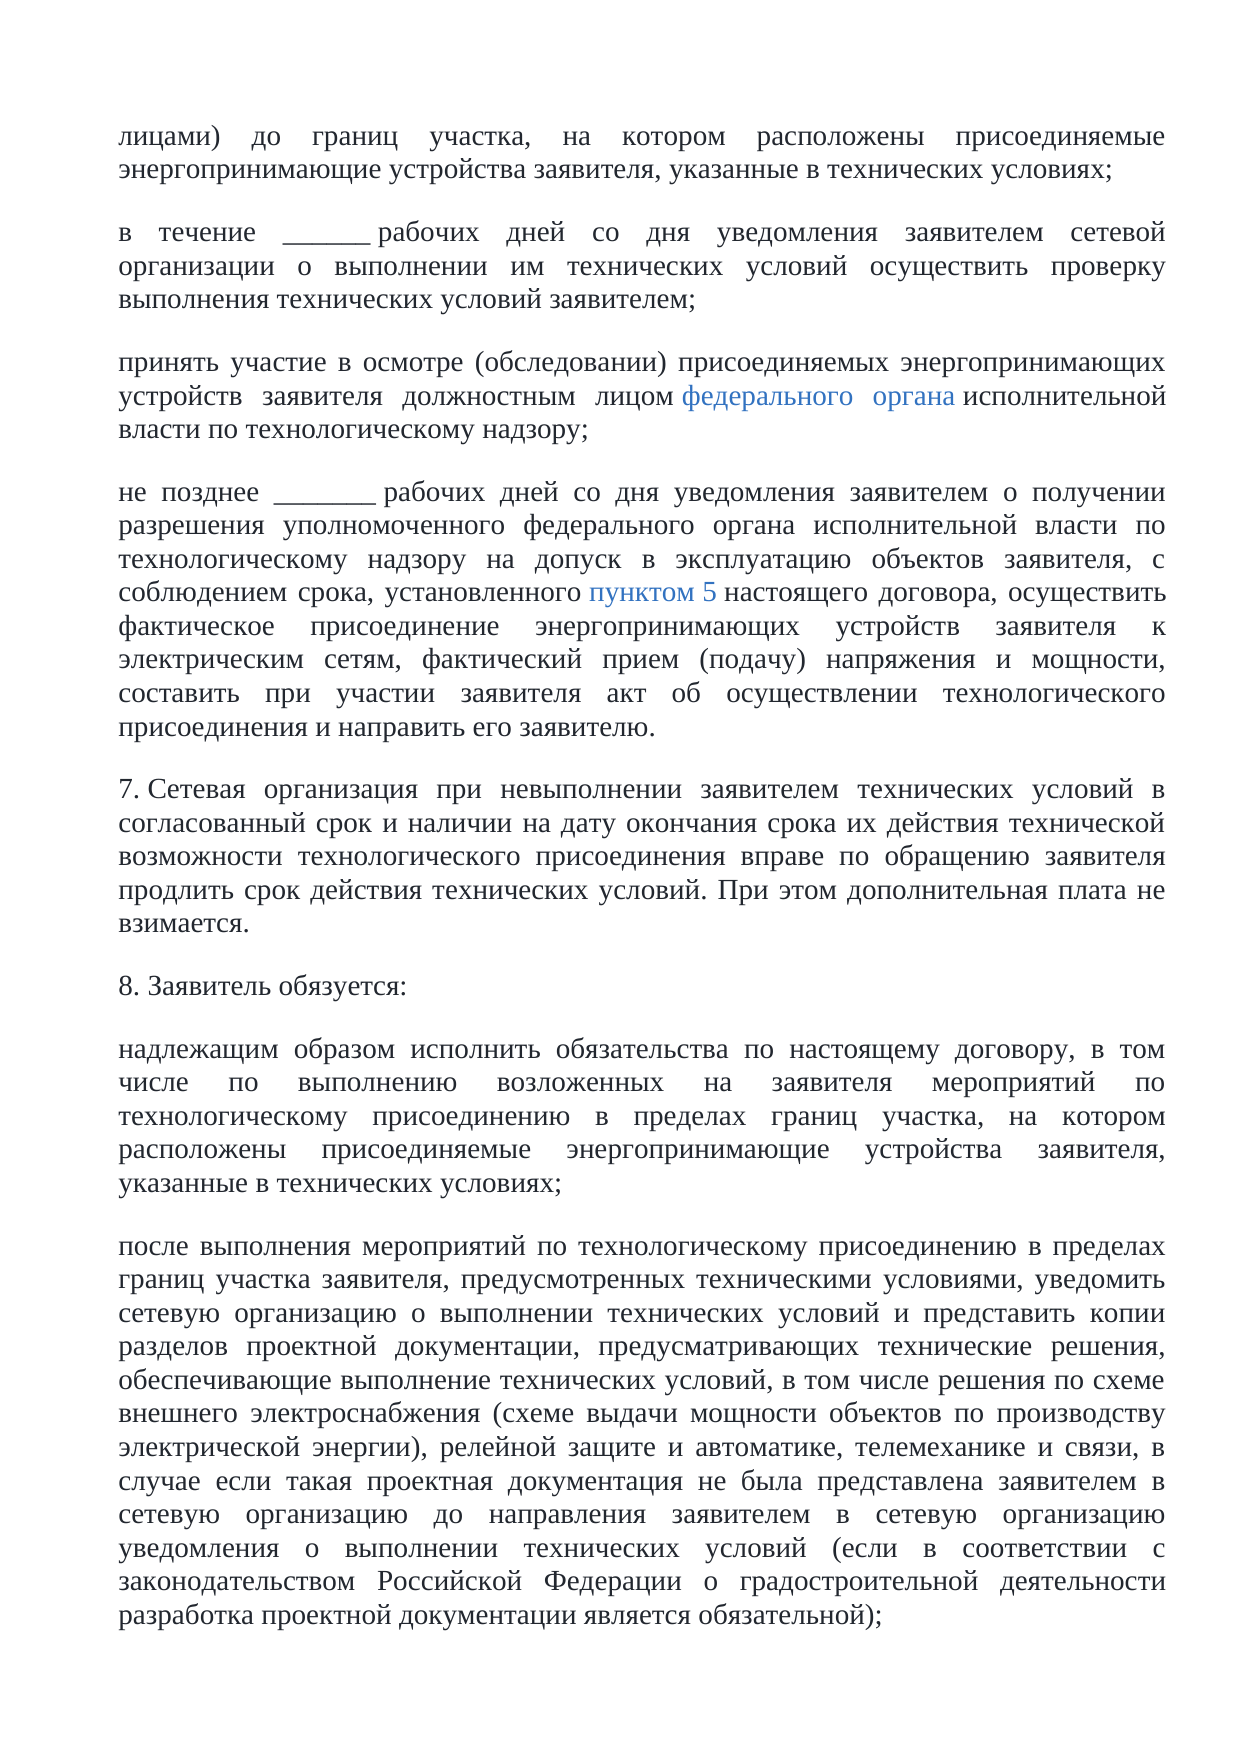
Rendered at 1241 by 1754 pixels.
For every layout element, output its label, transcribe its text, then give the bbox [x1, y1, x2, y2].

text не позднее _______ рабочих дней со дня уведомления заявителем о получении разрешения уполномоченного федерального органа исполнительной власти по технологическому надзору на допуск в эксплуатацию объектов заявителя, с соблюдением срока, установленного пунктом 5 настоящего договора, осуществить фактическое присоединение энергопринимающих устройств заявителя к электрическим сетям, фактический прием (подачу) напряжения и мощности, составить при участии заявителя акт об осуществлении технологического присоединения и направить его заявителю. [118, 474, 1167, 742]
text 8. Заявитель обязуется: [118, 968, 1167, 1002]
text 7. Сетевая организация при невыполнении заявителем технических условий в согласованный срок и наличии на дату окончания срока их действия технической возможности технологического присоединения вправе по обращению заявителя продлить срок действия технических условий. При этом дополнительная плата не взимается. [118, 771, 1167, 939]
text принять участие в осмотре (обследовании) присоединяемых энергопринимающих устройств заявителя должностным лицом федерального органа исполнительной власти по технологическому надзору; [118, 344, 1167, 445]
text надлежащим образом исполнить обязательства по настоящему договору, в том числе по выполнению возложенных на заявителя мероприятий по технологическому присоединению в пределах границ участка, на котором расположены присоединяемые энергопринимающие устройства заявителя, указанные в технических условиях; [118, 1031, 1167, 1199]
text в течение ______ рабочих дней со дня уведомления заявителем сетевой организации о выполнении им технических условий осуществить проверку выполнения технических условий заявителем; [118, 214, 1167, 315]
text после выполнения мероприятий по технологическому присоединению в пределах границ участка заявителя, предусмотренных техническими условиями, уведомить сетевую организацию о выполнении технических условий и представить копии разделов проектной документации, предусматривающих технические решения, обеспечивающие выполнение технических условий, в том числе решения по схеме внешнего электроснабжения (схеме выдачи мощности объектов по производству электрической энергии), релейной защите и автоматике, телемеханике и связи, в случае если такая проектная документация не была представлена заявителем в сетевую организацию до направления заявителем в сетевую организацию уведомления о выполнении технических условий (если в соответствии с законодательством Российской Федерации о градостроительной деятельности разработка проектной документации является обязательной); [118, 1228, 1167, 1630]
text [118, 118, 1167, 185]
